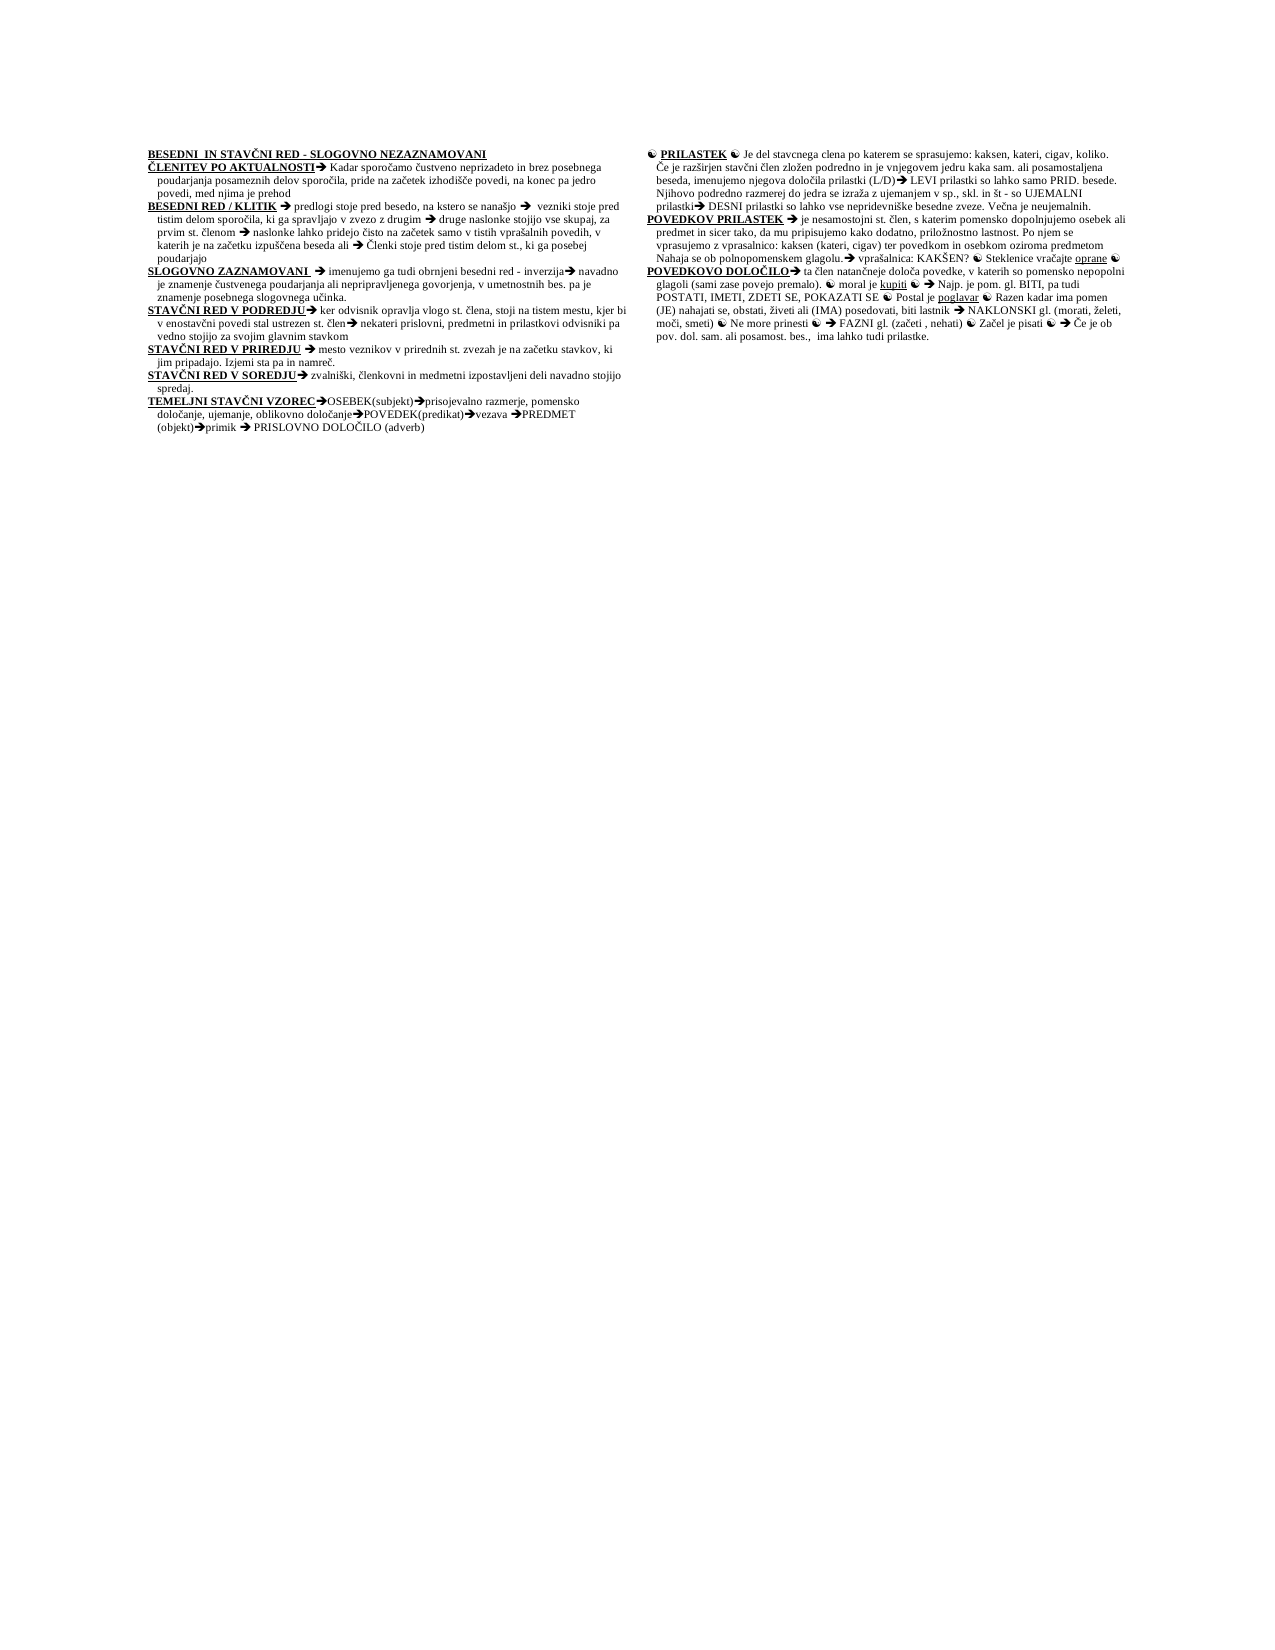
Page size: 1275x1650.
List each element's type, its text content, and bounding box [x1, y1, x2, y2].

text POVEDKOV PRILASTEK je nesamostojni st. člen, s katerim pomensko dopolnjujemo osebek ali predmet in sicer tako, da mu pripisujemo kako dodatno, priložnostno lastnost. Po njem se vprasujemo z vprasalnico: kaksen (kateri, cigav) ter povedkom in osebkom oziroma predmetom Nahaja se ob polnopomenskem glagolu. vprašalnica: KAKŠEN? Steklenice vračajte oprane [647, 213, 1127, 265]
text STAVČNI RED V PRIREDJU mesto veznikov v prirednih st. zvezah je na začetku stavkov, ki jim pripadajo. Izjemi sta pa in namreč. [148, 343, 628, 369]
text SLOGOVNO ZAZNAMOVANI imenujemo ga tudi obrnjeni besedni red - inverzija navadno je znamenje čustvenega poudarjanja ali nepripravljenega govorjenja, v umetnostnih bes. pa je znamenje posebnega slogovnega učinka. [148, 265, 628, 304]
text TEMELJNI STAVČNI VZORECOSEBEK(subjekt)prisojevalno razmerje, pomensko določanje, ujemanje, oblikovno določanjePOVEDEK(predikat)vezava PREDMET (objekt)primik PRISLOVNO DOLOČILO (adverb) [148, 395, 628, 434]
text POVEDKOVO DOLOČILO ta člen natančneje določa povedke, v katerih so pomensko nepopolni glagoli (sami zase povejo premalo). moral je kupiti Najp. je pom. gl. BITI, pa tudi POSTATI, IMETI, ZDETI SE, POKAZATI SE Postal je poglavar Razen kadar ima pomen (JE) nahajati se, obstati, živeti ali (IMA) posedovati, biti lastnik NAKLONSKI gl. (morati, želeti, moči, smeti) Ne more prinesti FAZNI gl. (začeti , nehati) Začel je pisati Če je ob pov. dol. sam. ali posamost. bes., ima lahko tudi prilastke. [647, 265, 1127, 343]
text ČLENITEV PO AKTUALNOSTI Kadar sporočamo čustveno neprizadeto in brez posebnega poudarjanja posameznih delov sporočila, pride na začetek izhodišče povedi, na konec pa jedro povedi, med njima je prehod [148, 161, 628, 200]
text STAVČNI RED V SOREDJU zvalniški, členkovni in medmetni izpostavljeni deli navadno stojijo spredaj. [148, 369, 628, 395]
text STAVČNI RED V PODREDJU ker odvisnik opravlja vlogo st. člena, stoji na tistem mestu, kjer bi v enostavčni povedi stal ustrezen st. člen nekateri prislovni, predmetni in prilastkovi odvisniki pa vedno stojijo za svojim glavnim stavkom [148, 304, 628, 343]
text BESEDNI IN STAVČNI RED - SLOGOVNO NEZAZNAMOVANI [148, 148, 628, 161]
text PRILASTEK Je del stavcnega clena po katerem se sprasujemo: kaksen, kateri, cigav, koliko. Če je razširjen stavčni člen zložen podredno in je vnjegovem jedru kaka sam. ali posamostaljena beseda, imenujemo njegova določila prilastki (L/D) LEVI prilastki so lahko samo PRID. besede. Njihovo podredno razmerej do jedra se izraža z ujemanjem v sp., skl. in št - so UJEMALNI prilastki DESNI prilastki so lahko vse nepridevniške besedne zveze. Večna je neujemalnih. [647, 148, 1127, 213]
text BESEDNI RED / KLITIK predlogi stoje pred besedo, na kstero se nanašjo vezniki stoje pred tistim delom sporočila, ki ga spravljajo v zvezo z drugim druge naslonke stojijo vse skupaj, za prvim st. členom naslonke lahko pridejo čisto na začetek samo v tistih vprašalnih povedih, v katerih je na začetku izpuščena beseda ali Členki stoje pred tistim delom st., ki ga posebej poudarjajo [148, 200, 628, 265]
